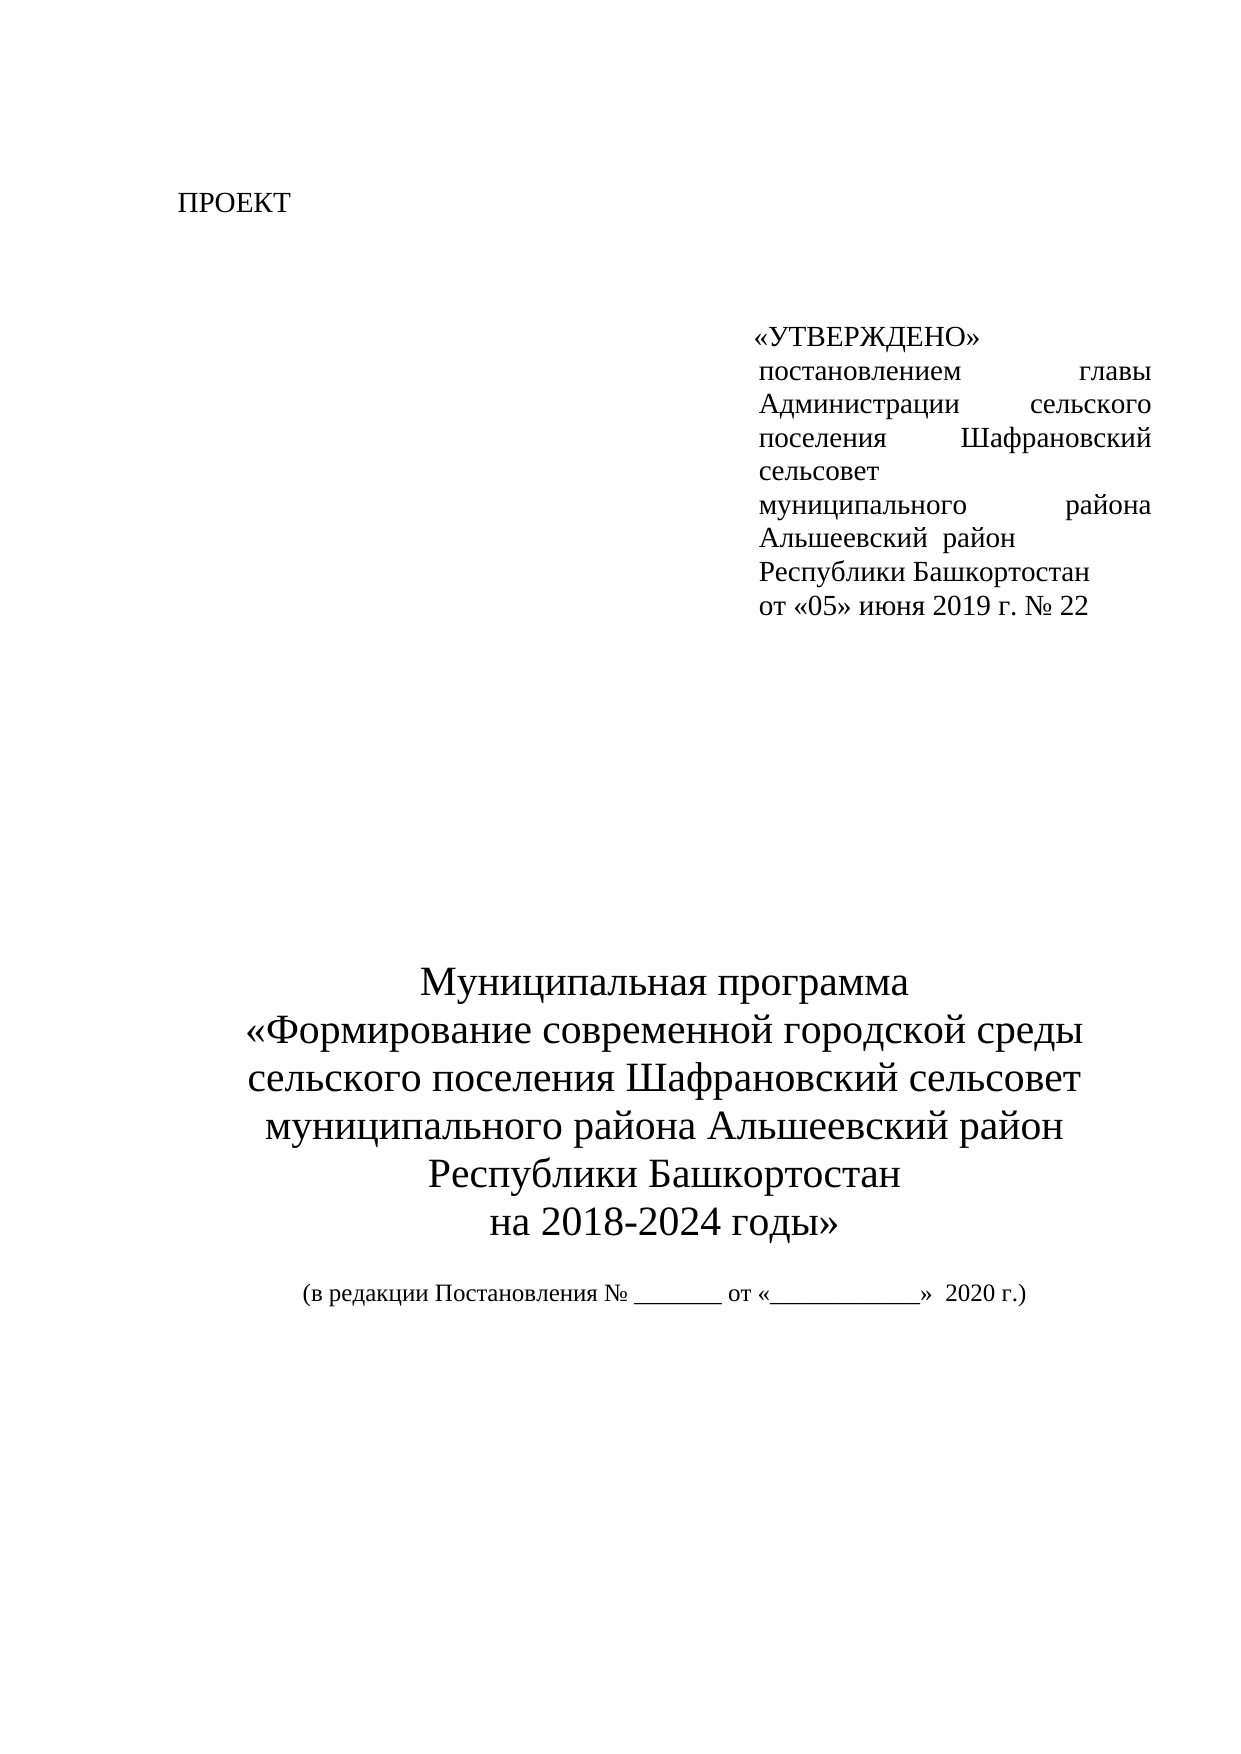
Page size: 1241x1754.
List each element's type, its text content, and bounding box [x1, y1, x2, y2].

text муниципального района Альшеевский район [758, 487, 1152, 554]
text «Формирование современной городской среды сельского поселения Шафрановский сельсовет муниципального района Альшеевский район [177, 1004, 1152, 1148]
text постановлением главы Администрации сельского поселения Шафрановский сельсовет [758, 353, 1152, 487]
text Республики Башкортостан [758, 554, 1152, 588]
text от «05» июня 2019 г. № 22 [758, 588, 1152, 621]
text «УТВЕРЖДЕНО» [177, 319, 1152, 353]
text Республики Башкортостан [177, 1148, 1152, 1196]
text Муниципальная программа [177, 957, 1152, 1004]
text (в редакции Постановления № _______ от «____________» 2020 г.) [177, 1278, 1152, 1306]
text ПРОЕКТ [177, 185, 1152, 219]
text на 2018-2024 годы» [177, 1196, 1152, 1244]
